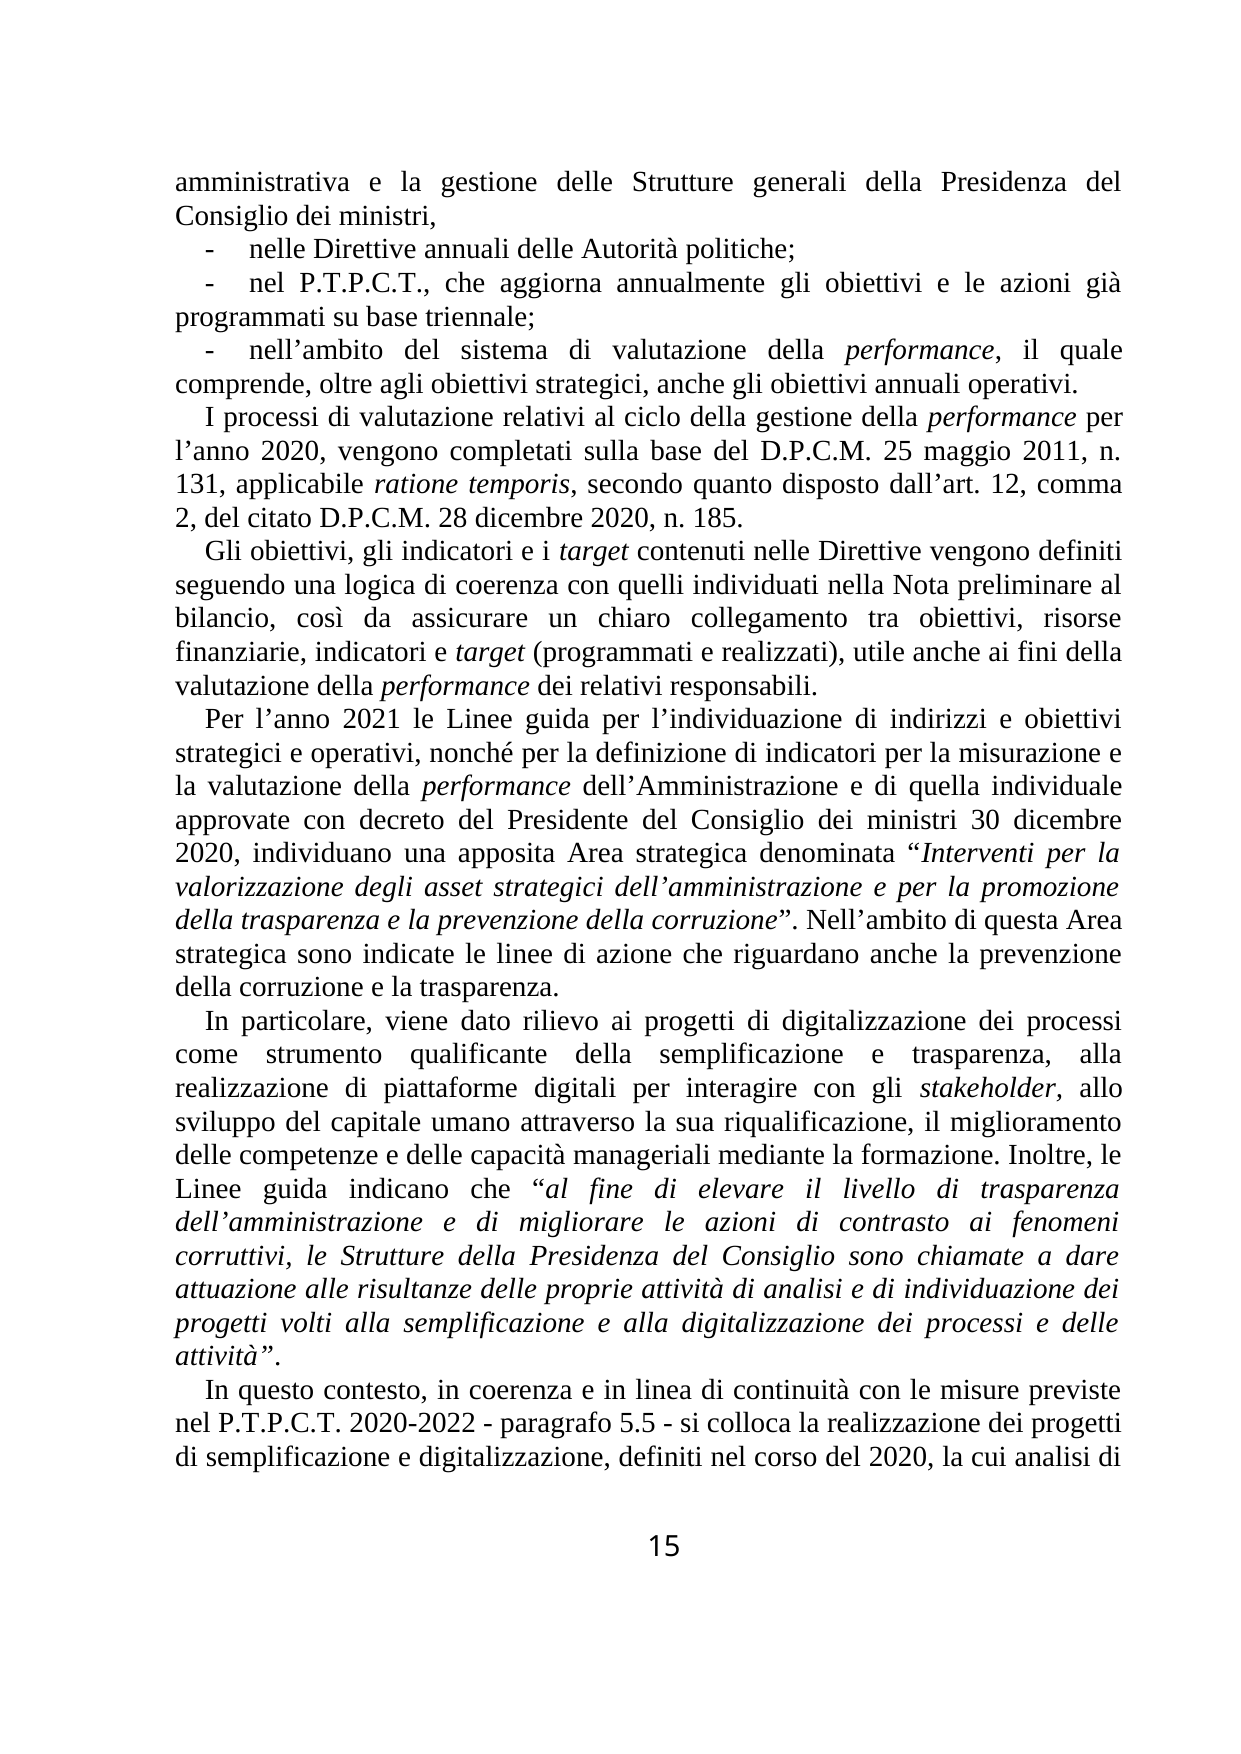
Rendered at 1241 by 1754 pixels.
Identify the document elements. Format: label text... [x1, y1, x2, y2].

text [175, 164, 1123, 232]
text Gli obiettivi, gli indicatori e i target contenuti nelle Direttive vengono definiti seguendo una logica di coerenza con quelli individuati nella Nota preliminare al bilancio, così da assicurare un chiaro collegamento tra obiettivi, risorse finanziarie, indicatori e target (programmati e realizzati), utile anche ai fini della valutazione della performance dei relativi responsabili. [175, 533, 1123, 701]
text - nelle Direttive annuali delle Autorità politiche; [175, 232, 1123, 265]
text - nell’ambito del sistema di valutazione della performance, il quale comprende, oltre agli obiettivi strategici, anche gli obiettivi annuali operativi. [175, 332, 1123, 399]
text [175, 1372, 1123, 1473]
text In particolare, viene dato rilievo ai progetti di digitalizzazione dei processi come strumento qualificante della semplificazione e trasparenza, alla realizzazione di piattaforme digitali per interagire con gli stakeholder, allo sviluppo del capitale umano attraverso la sua riqualificazione, il miglioramento delle competenze e delle capacità manageriali mediante la formazione. Inoltre, le Linee guida indicano che “al fine di elevare il livello di trasparenza dell’amministrazione e di migliorare le azioni di contrasto ai fenomeni corruttivi, le Strutture della Presidenza del Consiglio sono chiamate a dare attuazione alle risultanze delle proprie attività di analisi e di individuazione dei progetti volti alla semplificazione e alla digitalizzazione dei processi e delle attività”. [175, 1003, 1123, 1372]
text Per l’anno 2021 le Linee guida per l’individuazione di indirizzi e obiettivi strategici e operativi, nonché per la definizione di indicatori per la misurazione e la valutazione della performance dell’Amministrazione e di quella individuale approvate con decreto del Presidente del Consiglio dei ministri 30 dicembre 2020, individuano una apposita Area strategica denominata “Interventi per la valorizzazione degli asset strategici dell’amministrazione e per la promozione della trasparenza e la prevenzione della corruzione”. Nell’ambito di questa Area strategica sono indicate le linee di azione che riguardano anche la prevenzione della corruzione e la trasparenza. [175, 701, 1123, 1003]
text I processi di valutazione relativi al ciclo della gestione della performance per l’anno 2020, vengono completati sulla base del D.P.C.M. 25 maggio 2011, n. 131, applicabile ratione temporis, secondo quanto disposto dall’art. 12, comma 2, del citato D.P.C.M. 28 dicembre 2020, n. 185. [175, 399, 1123, 533]
text - nel P.T.P.C.T., che aggiorna annualmente gli obiettivi e le azioni già programmati su base triennale; [175, 265, 1123, 332]
